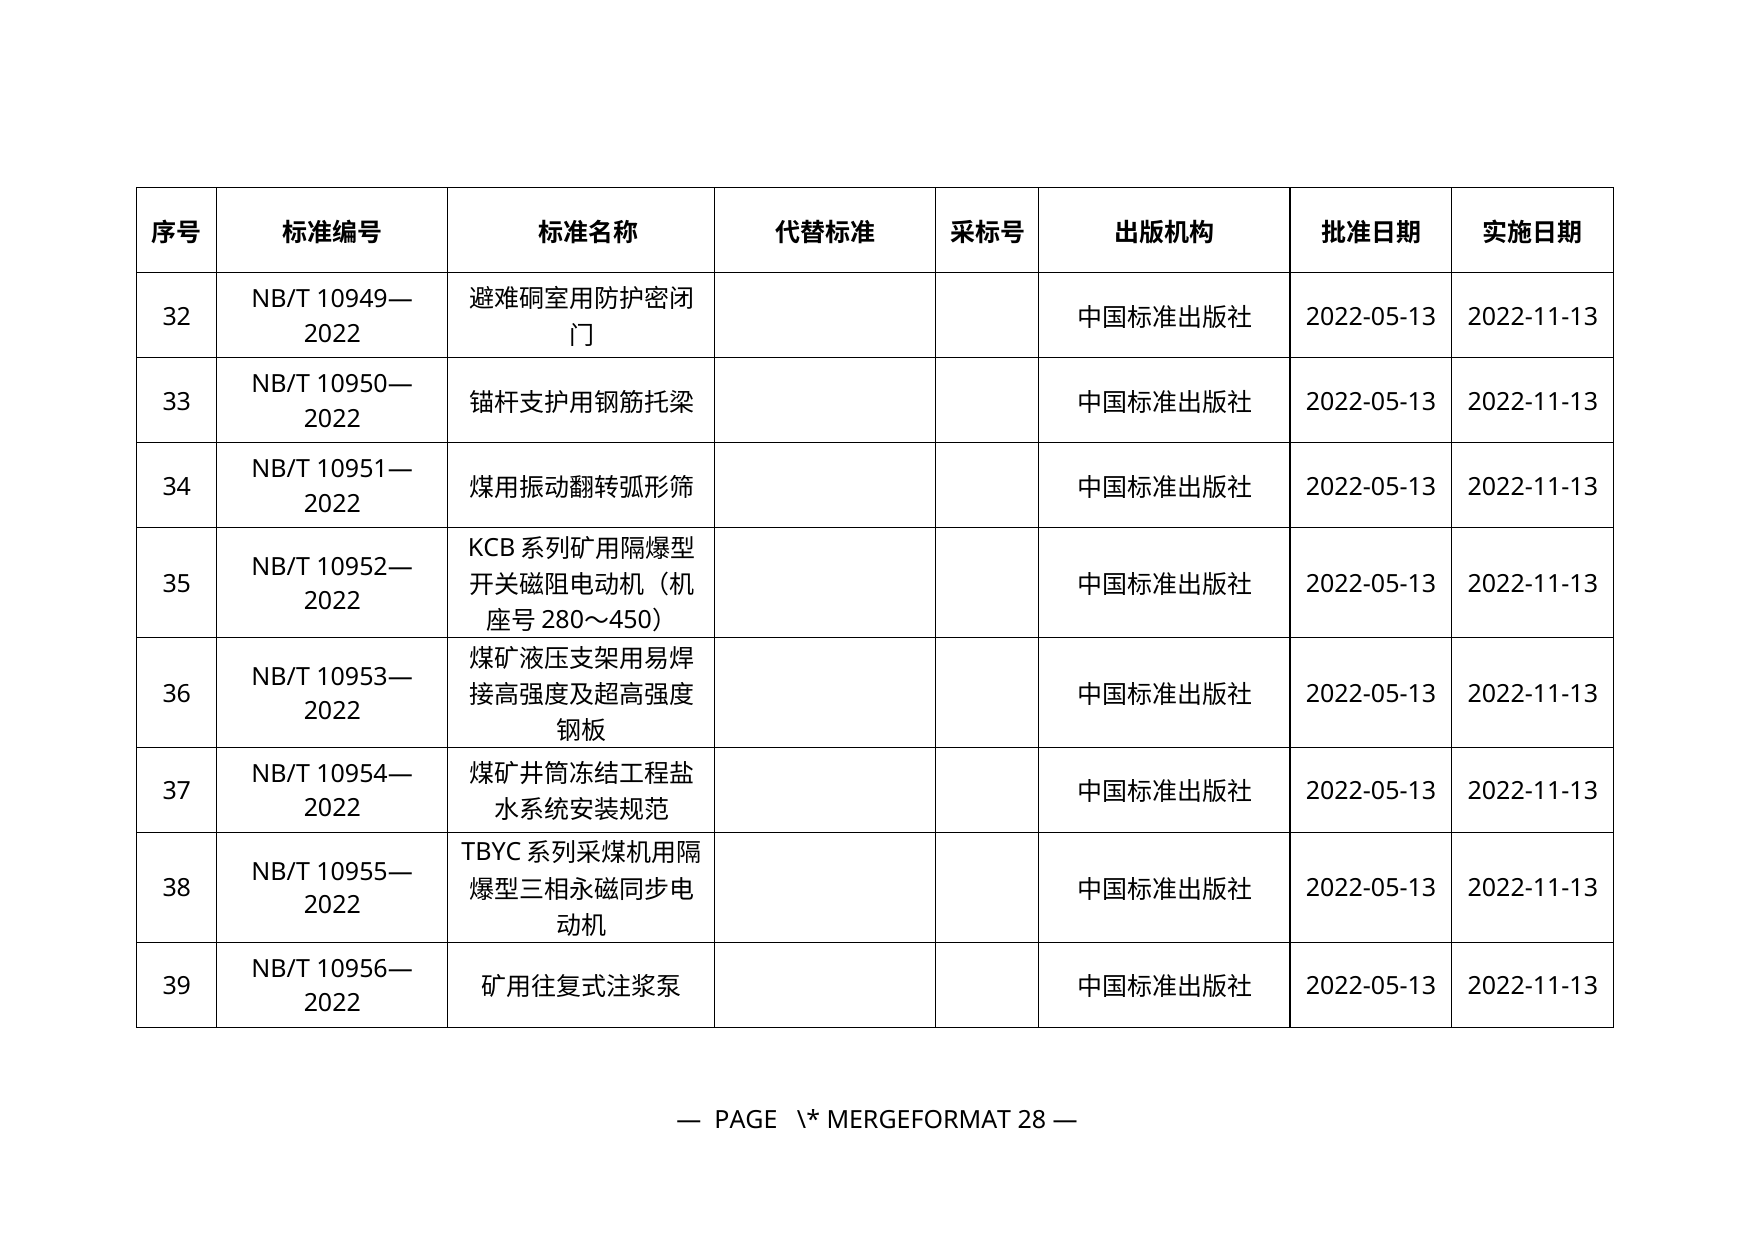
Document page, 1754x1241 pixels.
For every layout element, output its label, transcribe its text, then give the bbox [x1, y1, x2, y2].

table_cell 39 [137, 943, 216, 1027]
table_cell [936, 638, 1038, 747]
table_cell 2022-05-13 [1291, 833, 1451, 942]
table_cell [936, 273, 1038, 357]
table_cell [715, 748, 935, 832]
table_cell 锚杆支护用钢筋托梁 [448, 358, 714, 442]
table_cell 2022-05-13 [1291, 943, 1451, 1027]
table_cell 2022-05-13 [1291, 638, 1451, 747]
table_cell 38 [137, 833, 216, 942]
table_cell [715, 358, 935, 442]
table_cell 34 [137, 443, 216, 527]
table_header 标准编号 [217, 188, 447, 272]
table_cell [715, 943, 935, 1027]
table_cell 煤用振动翻转弧形筛 [448, 443, 714, 527]
table_cell 中国标准出版社 [1039, 273, 1289, 357]
table_cell 中国标准出版社 [1039, 748, 1289, 832]
table_cell 中国标准出版社 [1039, 943, 1289, 1027]
table_cell [715, 273, 935, 357]
table_cell 煤矿井筒冻结工程盐水系统安装规范 [448, 748, 714, 832]
table_cell 中国标准出版社 [1039, 358, 1289, 442]
table_cell [715, 443, 935, 527]
table_cell [936, 748, 1038, 832]
table_cell 中国标准出版社 [1039, 833, 1289, 942]
table_cell 矿用往复式注浆泵 [448, 943, 714, 1027]
table_cell 中国标准出版社 [1039, 638, 1289, 747]
table_cell [715, 528, 935, 637]
table_header 标准名称 [448, 188, 714, 272]
table_cell 36 [137, 638, 216, 747]
table_header 采标号 [936, 188, 1038, 272]
table_cell [936, 358, 1038, 442]
table_cell 2022-05-13 [1291, 748, 1451, 832]
table_cell 中国标准出版社 [1039, 528, 1289, 637]
table_cell 35 [137, 528, 216, 637]
table_cell NB/T 10950—2022 [217, 358, 447, 442]
table_cell 2022-05-13 [1291, 273, 1451, 357]
table_cell [936, 833, 1038, 942]
table_cell 2022-11-13 [1452, 943, 1613, 1027]
table_cell [715, 638, 935, 747]
table_header 序号 [137, 188, 216, 272]
table_cell 37 [137, 748, 216, 832]
table_cell 2022-05-13 [1291, 358, 1451, 442]
table_cell NB/T 10949—2022 [217, 273, 447, 357]
table_cell 2022-05-13 [1291, 528, 1451, 637]
table_cell 2022-11-13 [1452, 443, 1613, 527]
table_cell 32 [137, 273, 216, 357]
table_header 代替标准 [715, 188, 935, 272]
table_header 批准日期 [1291, 188, 1451, 272]
table_cell NB/T 10955—2022 [217, 833, 447, 942]
table_cell KCB系列矿用隔爆型开关磁阻电动机（机座号280～450） [448, 528, 714, 637]
table_cell 避难硐室用防护密闭门 [448, 273, 714, 357]
table_cell 2022-11-13 [1452, 833, 1613, 942]
table_cell 2022-11-13 [1452, 748, 1613, 832]
table_cell [936, 943, 1038, 1027]
table_cell 2022-05-13 [1291, 443, 1451, 527]
table_cell 2022-11-13 [1452, 273, 1613, 357]
table_cell 33 [137, 358, 216, 442]
table_cell [936, 528, 1038, 637]
table_cell NB/T 10951—2022 [217, 443, 447, 527]
table_cell NB/T 10953—2022 [217, 638, 447, 747]
table_cell 煤矿液压支架用易焊接高强度及超高强度钢板 [448, 638, 714, 747]
table_header 出版机构 [1039, 188, 1289, 272]
table_cell NB/T 10956—2022 [217, 943, 447, 1027]
table_cell 2022-11-13 [1452, 358, 1613, 442]
table_cell 2022-11-13 [1452, 638, 1613, 747]
table_cell TBYC系列采煤机用隔爆型三相永磁同步电动机 [448, 833, 714, 942]
table_cell 2022-11-13 [1452, 528, 1613, 637]
table_cell [936, 443, 1038, 527]
table_cell NB/T 10954—2022 [217, 748, 447, 832]
table_cell 中国标准出版社 [1039, 443, 1289, 527]
table_header 实施日期 [1452, 188, 1613, 272]
table_cell [715, 833, 935, 942]
table_cell NB/T 10952—2022 [217, 528, 447, 637]
